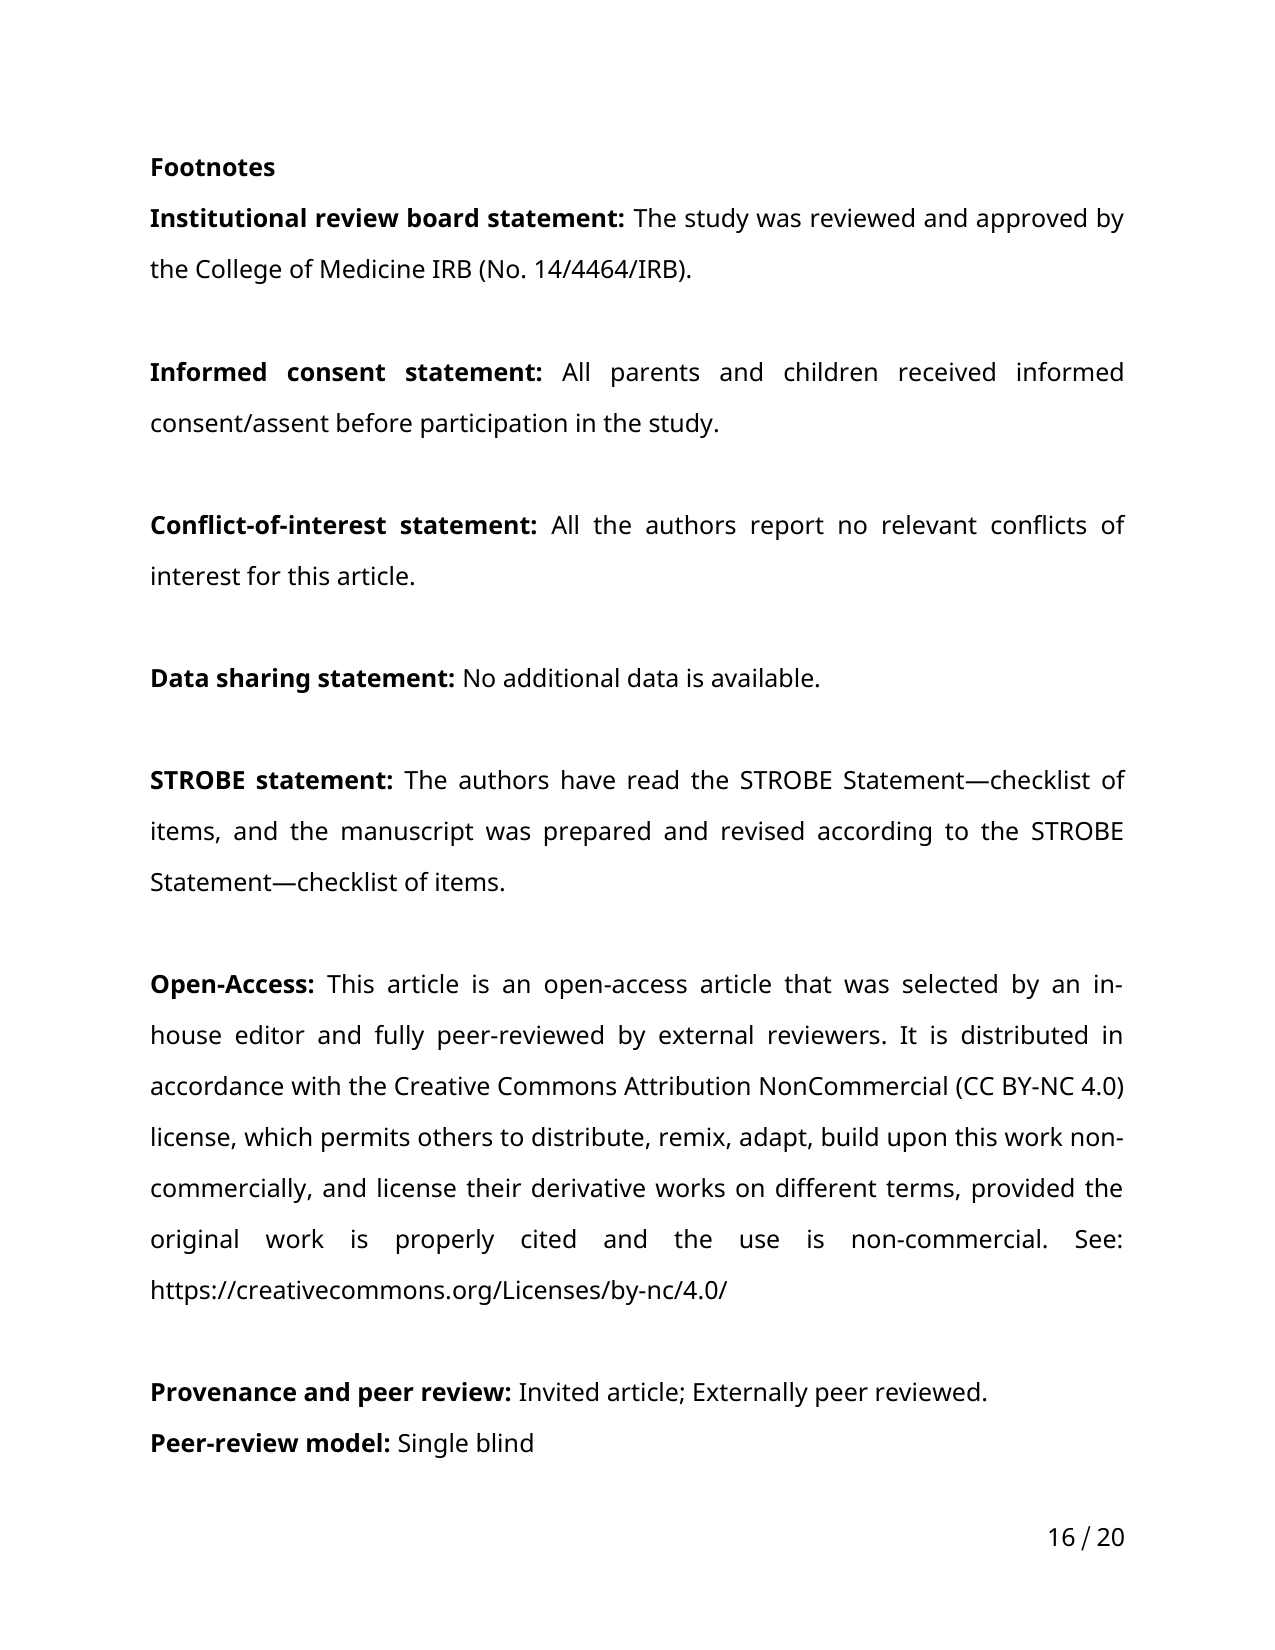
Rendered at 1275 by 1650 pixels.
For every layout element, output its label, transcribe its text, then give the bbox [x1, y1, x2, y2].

text Peer-review model: Single blind [150, 1426, 1125, 1460]
text Open-Access: This article is an open-access article that was selected by an in-house editor and fully peer-reviewed by external reviewers. It is distributed in accordance with the Creative Commons Attribution NonCommercial (CC BY-NC 4.0) license, which permits others to distribute, remix, adapt, build upon this work non-commercially, and license their derivative works on different terms, provided the original work is properly cited and the use is non-commercial. See: https://creativecommons.org/Licenses/by-nc/4.0/ [150, 967, 1125, 1307]
text Informed consent statement: All parents and children received informed consent/assent before participation in the study. [150, 354, 1125, 439]
text Institutional review board statement: The study was reviewed and approved by the College of Medicine IRB (No. 14/4464/IRB). [150, 201, 1125, 286]
text STROBE statement: The authors have read the STROBE Statement—checklist of items, and the manuscript was prepared and revised according to the STROBE Statement—checklist of items. [150, 762, 1125, 899]
text Data sharing statement: No additional data is available. [150, 660, 1125, 694]
text Provenance and peer review: Invited article; Externally peer reviewed. [150, 1375, 1125, 1409]
text Footnotes [150, 150, 1125, 184]
text Conflict-of-interest statement: All the authors report no relevant conflicts of interest for this article. [150, 507, 1125, 592]
